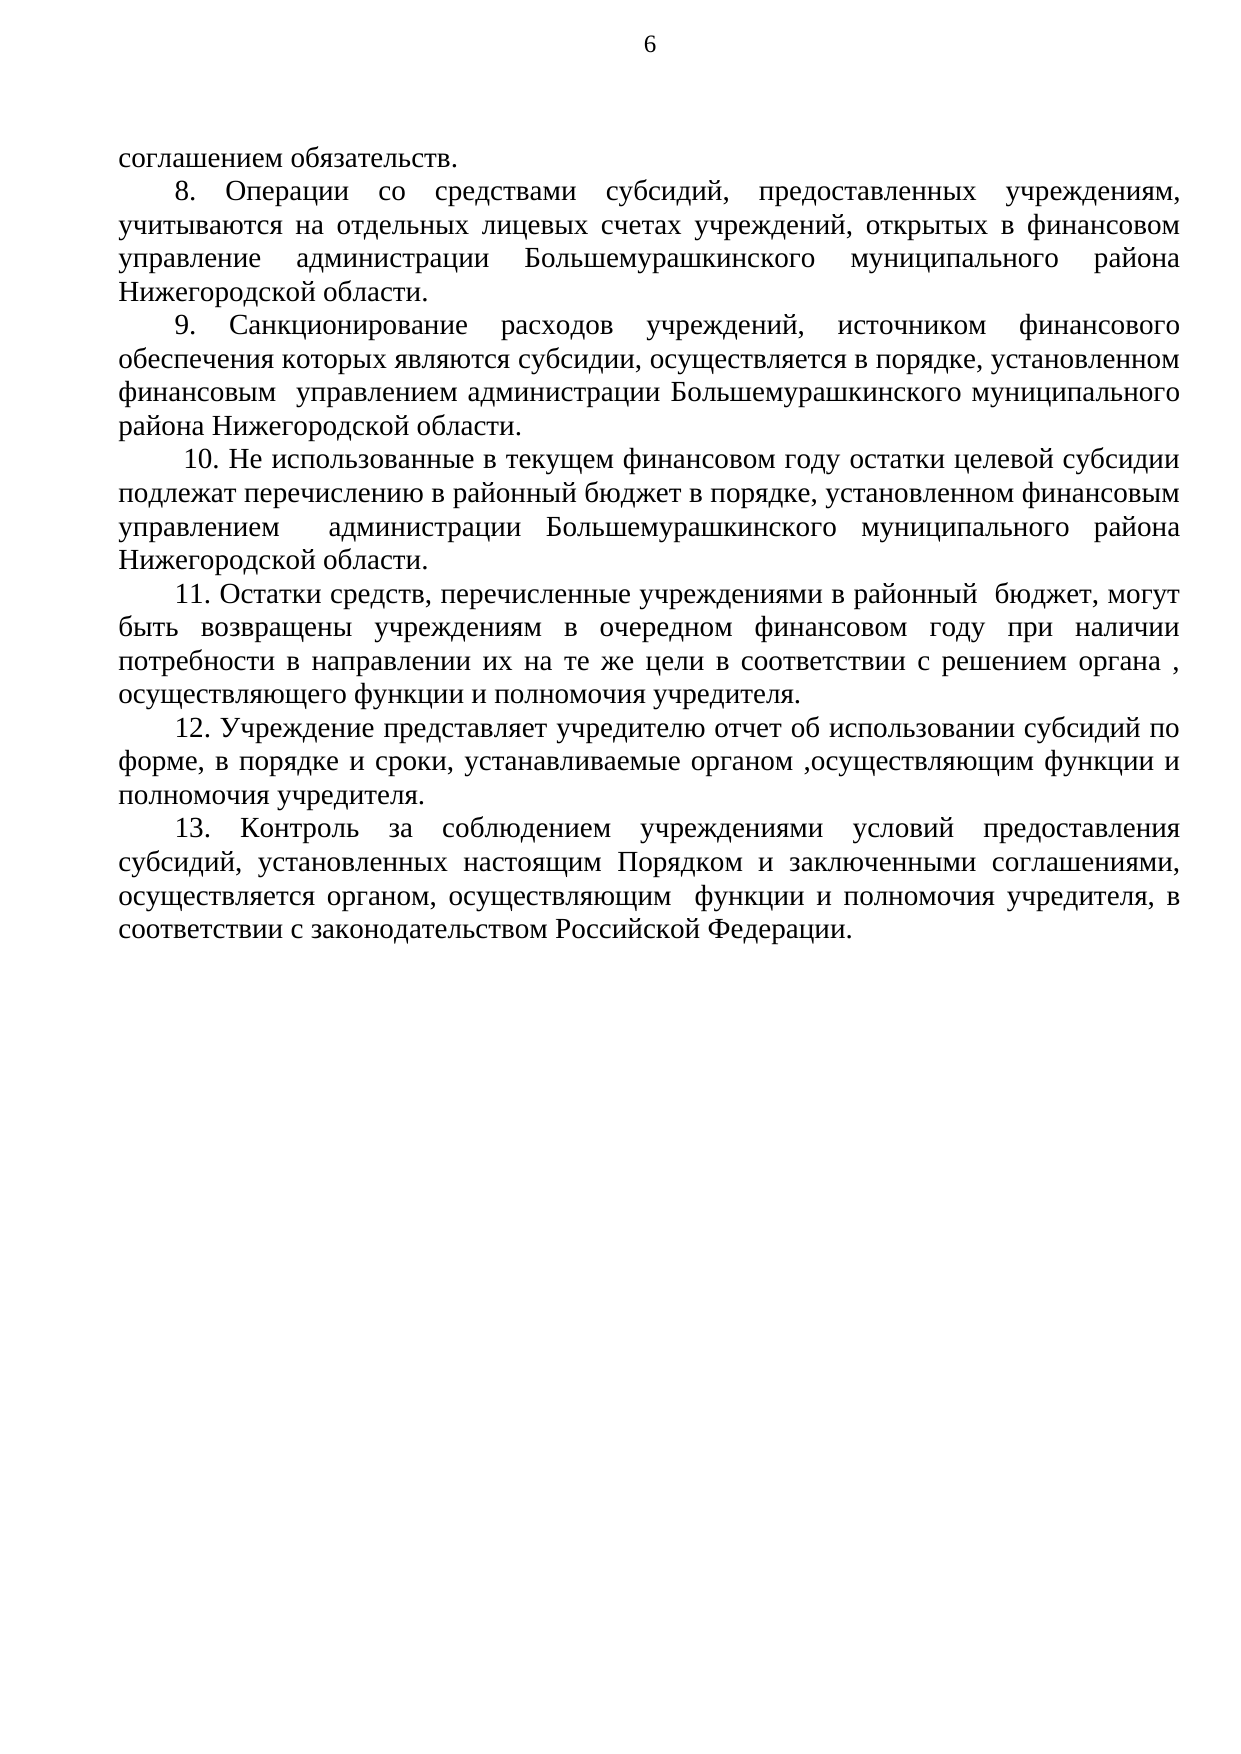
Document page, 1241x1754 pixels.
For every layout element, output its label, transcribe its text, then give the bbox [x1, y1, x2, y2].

text 10. Не использованные в текущем финансовом году остатки целевой субсидии подлежат перечислению в районный бюджет в порядке, установленном финансовым управлением администрации Большемурашкинского муниципального района Нижегородской области. [118, 442, 1181, 576]
text 8. Операции со средствами субсидий, предоставленных учреждениям, учитываются на отдельных лицевых счетах учреждений, открытых в финансовом управление администрации Большемурашкинского муниципального района Нижегородской области. [118, 173, 1181, 307]
text 11. Остатки средств, перечисленные учреждениями в районный бюджет, могут быть возвращены учреждениям в очередном финансовом году при наличии потребности в направлении их на те же цели в соответствии с решением органа , осуществляющего функции и полномочия учредителя. [118, 576, 1181, 710]
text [118, 140, 1181, 173]
text 13. Контроль за соблюдением учреждениями условий предоставления субсидий, установленных настоящим Порядком и заключенными соглашениями, осуществляется органом, осуществляющим функции и полномочия учредителя, в соответствии с законодательством Российской Федерации. [118, 811, 1181, 945]
text 9. Санкционирование расходов учреждений, источником финансового обеспечения которых являются субсидии, осуществляется в порядке, установленном финансовым управлением администрации Большемурашкинского муниципального района Нижегородской области. [118, 307, 1181, 442]
text 12. Учреждение представляет учредителю отчет об использовании субсидий по форме, в порядке и сроки, устанавливаемые органом ,осуществляющим функции и полномочия учредителя. [118, 710, 1181, 811]
